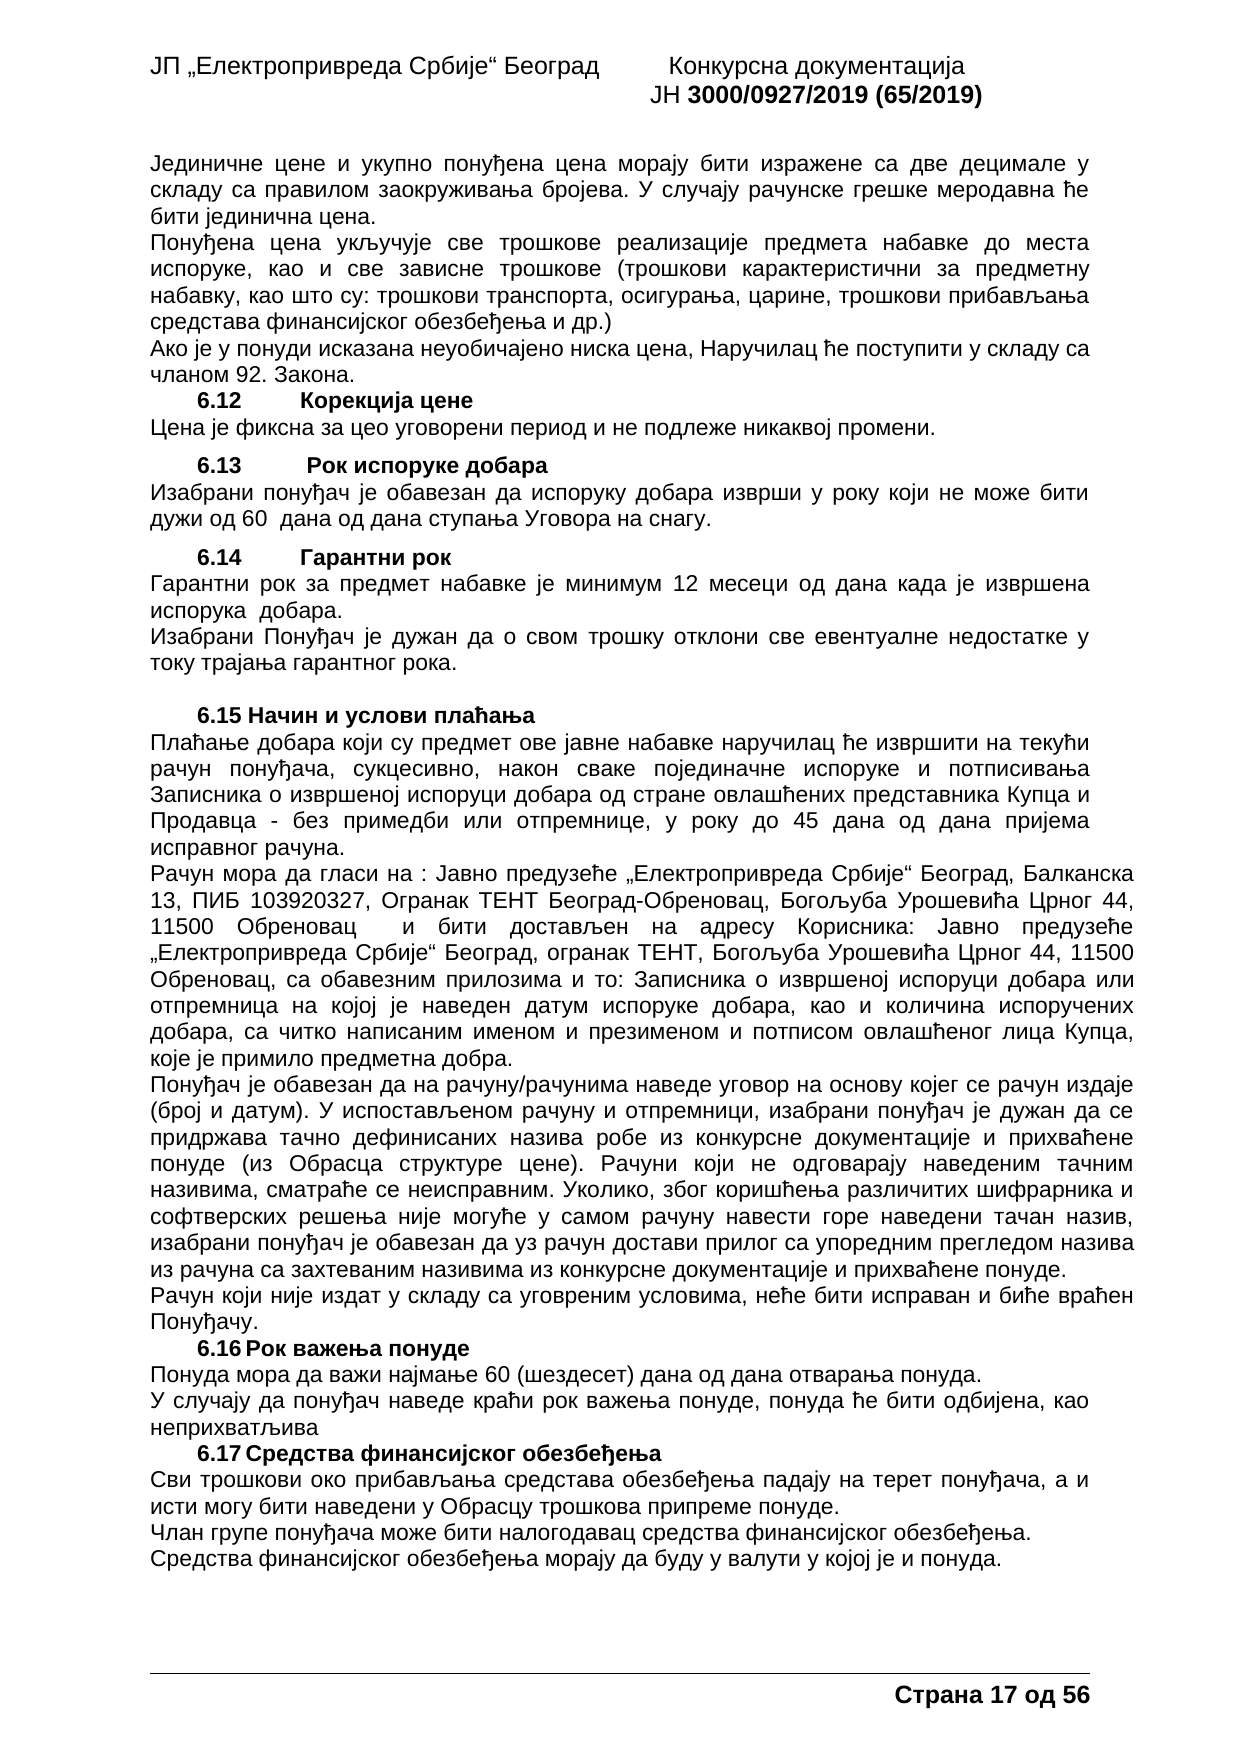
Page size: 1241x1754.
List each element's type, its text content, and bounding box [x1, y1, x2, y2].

text Понуђач је обавезан да на рачуну/рачунима наведе уговор на основу којег се рачун издаје (број и датум). У испостављеном рачуну и отпремници, изабрани понуђач је дужан да се придржава тачно дефинисаних назива робе из конкурсне документације и прихваћене понуде (из Обрасца структуре цене). Рачуни који не одговарају наведеним тачним називима, сматраће се неисправним. Уколико, због коришћења различитих шифрарника и софтверских решења није могуће у самом рачуну навести горе наведени тачан назив, изабрани понуђач је обавезан да уз рачун достави прилог са упоредним прегледом назива из рачуна са захтеваним називима из конкурсне документације и прихваћене понуде. [150, 1071, 1134, 1282]
text Рачун који није издат у складу са уговреним условима, неће бити исправан и биће враћен Понуђачу. [150, 1282, 1134, 1334]
text Рачун мора да гласи на : Јавно предузеће „Електропривреда Србије“ Београд, Балканска 13, ПИБ 103920327, Огранак ТЕНТ Београд-Обреновац, Богољуба Урошевића Црног 44, 11500 Oбреновац и бити достављен на адресу Корисника: Јавно предузеће „Електропривреда Србије“ Београд, огранак ТЕНТ, Богољуба Урошевића Црног 44, 11500 Oбреновац, са обавезним прилозима и то: Записника о извршеној испоруци добара или отпремница на којој је наведен датум испоруке добара, као и количина испоручених добара, са читко написаним именом и презименом и потписом овлашћеног лица Купца, које је примило предметна добра. [150, 860, 1134, 1071]
list Изабрани понуђач је обавезан да испоруку добара изврши у року који не може бити дужи од 60 дана од дана ступања Уговора на снагу. [150, 479, 1090, 531]
text Сви трошкови око прибављања средстава обезбеђења падају на терет понуђача, а и исти могу бити наведени у Обрасцу трошкова припреме понуде. [150, 1466, 1090, 1519]
text У случају да понуђач наведе краћи рок важења понуде, понуда ће бити одбијена, као неприхватљива [150, 1387, 1090, 1440]
text Средства финансијског обезбеђења морају да буду у валути у којој је и понуда. [150, 1545, 1090, 1572]
text Члан групе понуђача може бити налогодавац средства финансијског обезбеђења. [150, 1519, 1090, 1545]
list Рок важења понуде [197, 1334, 1090, 1361]
subtitle Рок испоруке добара [197, 452, 1090, 479]
text Јединичне цене и укупно понуђена цена морају бити изражене са две децимале у складу са правилом заокруживања бројева. У случају рачунске грешке меродавна ће бити јединична цена. [150, 150, 1090, 229]
list Корекција цене [197, 387, 1090, 413]
subtitle Гарантни рок [197, 544, 1090, 570]
text Гарантни рок за предмет набавке је минимум 12 месеци од дана када је извршена испорука добара. [150, 570, 1090, 623]
list Средства финансијског обезбеђења [197, 1440, 1090, 1466]
text Понуда мора да важи најмање 60 (шездесет) дана од дана отварања понуда. [150, 1361, 1090, 1387]
text Ако је у понуди исказана неуобичајено ниска цена, Наручилац ће поступити у складу са чланом 92. Закона. [150, 334, 1090, 387]
text Плаћање добара који су предмет ове јавне набавке наручилац ће извршити на текући рачун понуђача, сукцесивно, након сваке појединачне испоруке и потписивања Записника о извршеној испоруци добара од стране овлашћених представника Купца и Продавца - без примедби или отпремнице, у року до 45 дана од дана пријема исправног рачуна. [150, 728, 1090, 860]
text Цена је фиксна за цео уговорени период и не подлеже никаквој промени. [150, 413, 1090, 440]
text 6.15 Начин и услови плаћања [197, 702, 1090, 728]
text Понуђена цена укључује све трошкове реализације предмета набавке до места испоруке, као и све зависне трошкове (трошкови карактеристични за предметну набавку, као што су: трошкови транспорта, осигурања, царине, трошкови прибављања средстава финансијског обезбеђења и др.) [150, 229, 1090, 334]
text Изабрани Понуђач је дужан да о свом трошку отклони све евентуалне недостатке у току трајања гарантног рока. [150, 623, 1090, 676]
